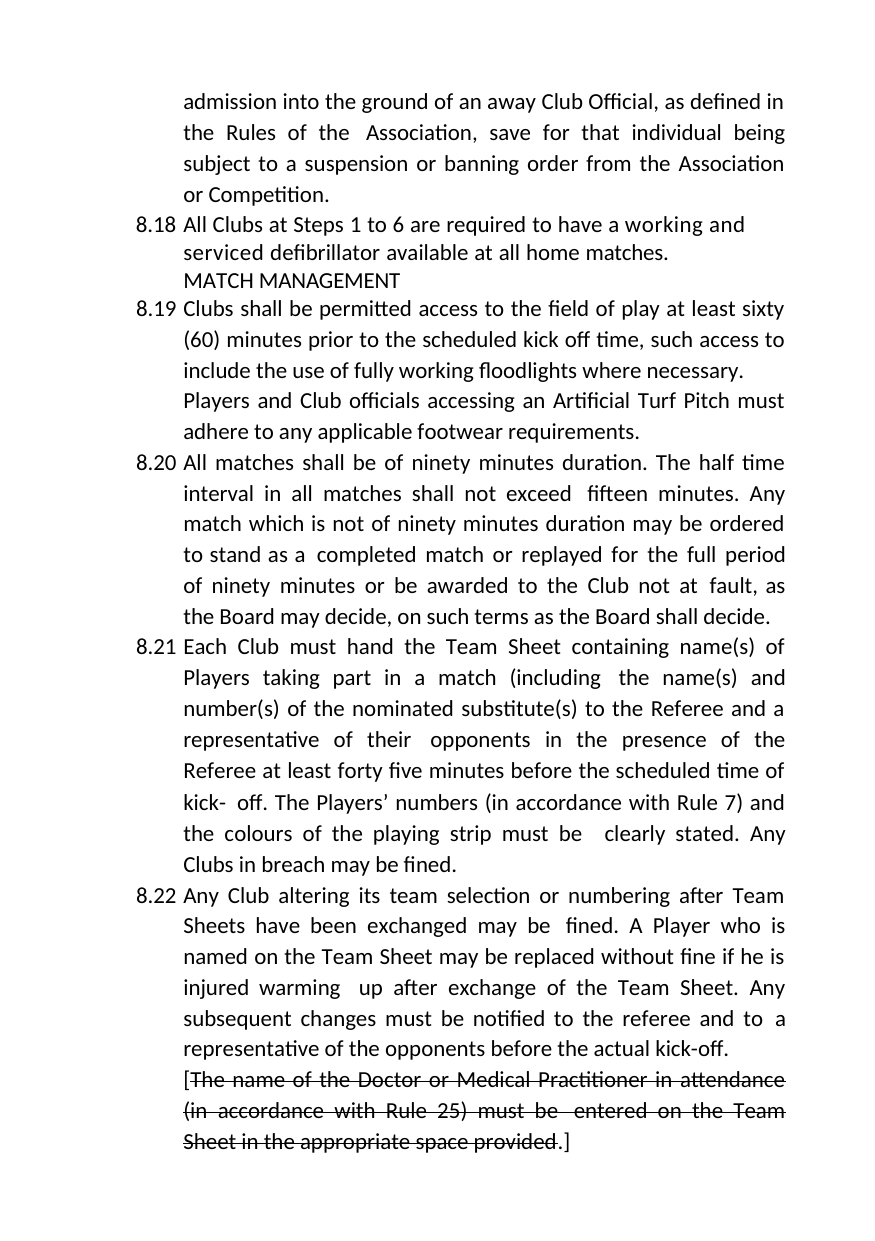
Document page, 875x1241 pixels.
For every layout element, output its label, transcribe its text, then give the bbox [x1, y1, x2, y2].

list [136, 87, 786, 208]
subtitle MATCH MANAGEMENT [183, 266, 797, 294]
list Each Club must hand the Team Sheet containing name(s) of Players taking part in a match (including the name(s) and number(s) of the nominated substitute(s) to the Referee and a representative of their opponents in the presence of the Referee at least forty five minutes before the scheduled time of kick- off. The Players’ numbers (in accordance with Rule 7) and the colours of the playing strip must be clearly stated. Any Clubs in breach may be fined. [136, 632, 786, 878]
list Players and Club officials accessing an Artificial Turf Pitch must adhere to any applicable footwear requirements. [183, 387, 786, 445]
list Any Club altering its team selection or numbering after Team Sheets have been exchanged may be fined. A Player who is named on the Team Sheet may be replaced without fine if he is injured warming up after exchange of the Team Sheet. Any subsequent changes must be notified to the referee and to a representative of the opponents before the actual kick-off. [136, 881, 786, 1062]
list All matches shall be of ninety minutes duration. The half time interval in all matches shall not exceed fifteen minutes. Any match which is not of ninety minutes duration may be ordered to stand as a completed match or replayed for the full period of ninety minutes or be awarded to the Club not at fault, as the Board may decide, on such terms as the Board shall decide. [136, 448, 786, 630]
text [The name of the Doctor or Medical Practitioner in attendance (in accordance with Rule 25) must be entered on the Team Sheet in the appropriate space provided.] [183, 1065, 786, 1112]
list Clubs shall be permitted access to the field of play at least sixty (60) minutes prior to the scheduled kick off time, such access to include the use of fully working floodlights where necessary. [136, 294, 786, 384]
list All Clubs at Steps 1 to 6 are required to have a working and serviced defibrillator available at all home matches. [136, 210, 797, 266]
text [The name of the Doctor or Medical Practitioner in attendance (in accordance with Rule 25) must be entered on the Team Sheet in the appropriate space provided.] [183, 1113, 786, 1155]
